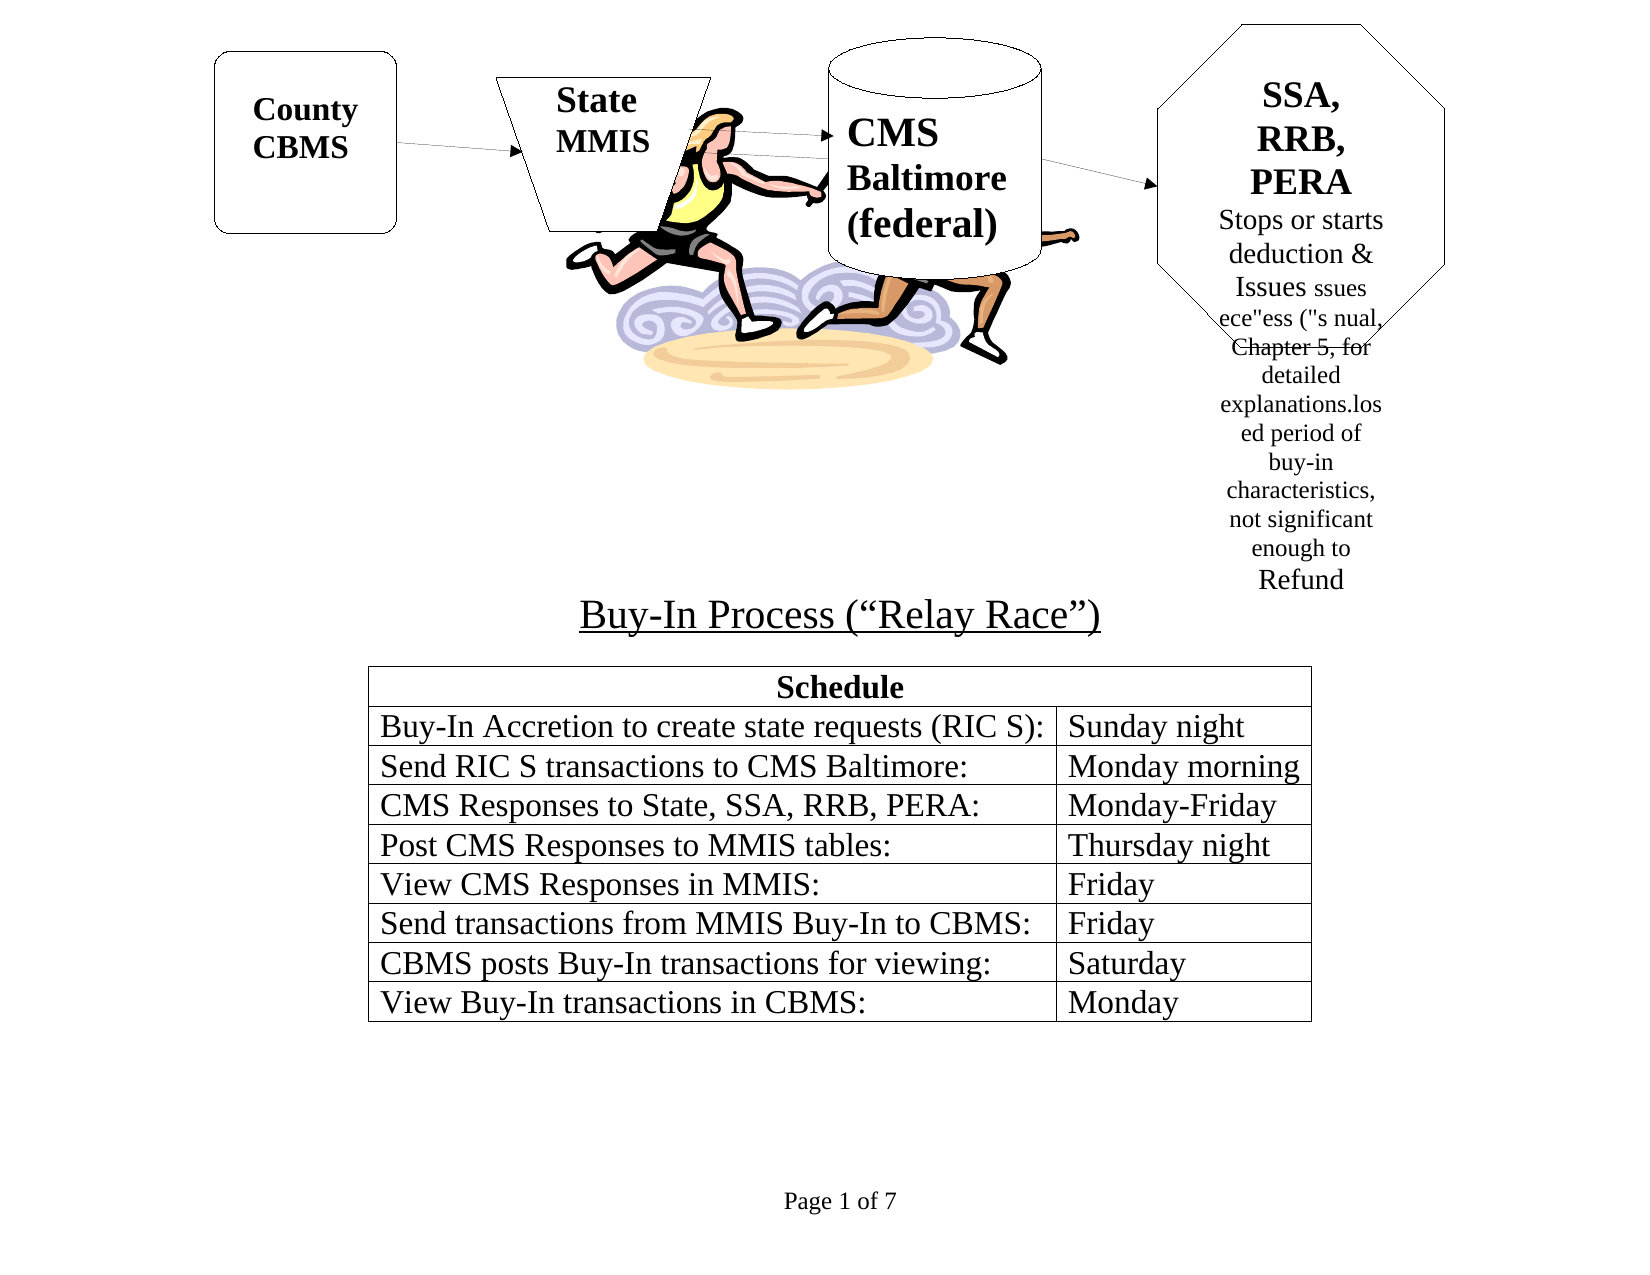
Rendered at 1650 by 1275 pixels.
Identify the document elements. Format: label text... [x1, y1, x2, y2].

table_cell CMS Responses to State, SSA, RRB, PERA: [369, 785, 1056, 824]
table_cell View CMS Responses in MMIS: [369, 864, 1056, 902]
table_cell Send RIC S transactions to CMS Baltimore: [369, 746, 1056, 784]
table_cell View Buy-In transactions in CBMS: [369, 982, 1056, 1021]
table_cell Buy-In Accretion to create state requests (RIC S): [369, 707, 1056, 745]
table_cell Friday [1057, 864, 1311, 902]
table_header Schedule [369, 667, 1311, 706]
table_cell CBMS posts Buy-In transactions for viewing: [369, 943, 1056, 981]
table_cell Friday [1057, 904, 1311, 942]
table_cell Monday [1057, 982, 1311, 1021]
table_cell Monday morning [1057, 746, 1311, 784]
table_cell Thursday night [1057, 825, 1311, 863]
table_cell Post CMS Responses to MMIS tables: [369, 825, 1056, 863]
table_cell Monday-Friday [1057, 785, 1311, 824]
table_cell Saturday [1057, 943, 1311, 981]
table_cell Sunday night [1057, 707, 1311, 745]
text Buy-In Process (“Relay Race”) [105, 60, 1575, 637]
table_cell Send transactions from MMIS Buy-In to CBMS: [369, 904, 1056, 942]
